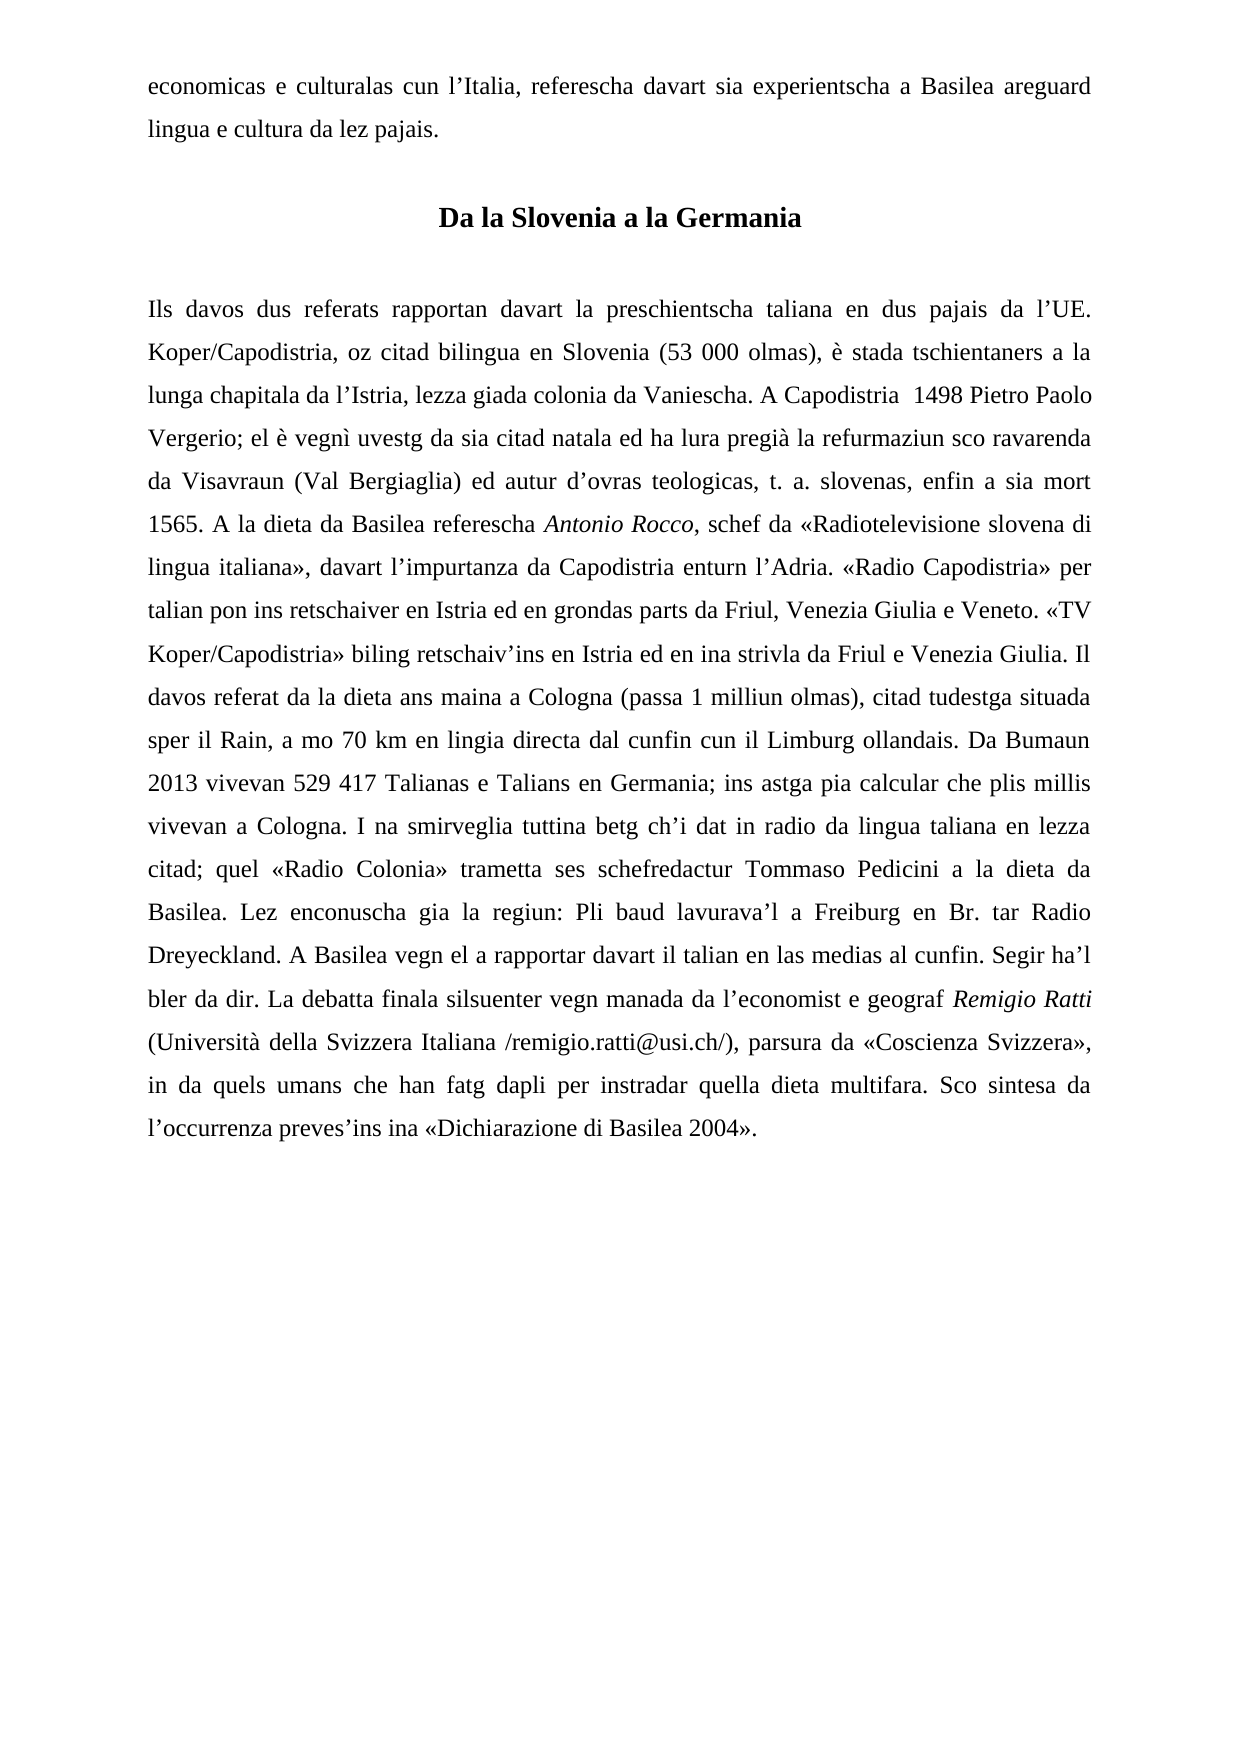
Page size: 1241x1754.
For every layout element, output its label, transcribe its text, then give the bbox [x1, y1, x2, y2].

text Da la Slovenia a la Germania [148, 200, 1092, 234]
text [148, 71, 1092, 143]
text Ils davos dus referats rapportan davart la preschientscha taliana en dus pajais da l’UE. Koper/Capodistria, oz citad bilingua en Slovenia (53 000 olmas), è stada tschientaners a la lunga chapitala da l’Istria, lezza giada colonia da Vaniescha. A Capodistria è nash﷽﷽﷽﷽lo Vergerioolonia da Vaniescha. da l' da l' cun l'è naschì 1498 Pietro Paolo Vergerio; el è vegnì uvestg da sia citad natala ed ha lura pregià la refurmaziun sco ravarenda da Visavraun (Val Bergiaglia) ed autur d’ovras teologicas, t. a. slovenas, enfin a sia mort 1565. A la dieta da Basilea referescha Antonio Rocco, schef da «Radiotelevisione slovena di lingua italiana», davart l’impurtanza da Capodistria enturn l’Adria. «Radio Capodistria» per talian pon ins retschaiver en Istria ed en grondas parts da Friul, Venezia Giulia e Veneto. «TV Koper/Capodistria» biling retschaiv’ins en Istria ed en ina strivla da Friul e Venezia Giulia. Il davos referat da la dieta ans maina a Cologna (passa 1 milliun olmas), citad tudestga situada sper il Rain, a mo 70 km en lingia directa dal cunfin cun il Limburg ollandais. Da Bumaun 2013 vivevan 529 417 Talianas e Talians en Germania; ins astga pia calcular che plis millis vivevan a Cologna. I na smirveglia tuttina betg ch’i dat in radio da lingua taliana en lezza citad; quel «Radio Colonia» trametta ses schefredactur Tommaso Pedicini a la dieta da Basilea. Lez enconuscha gia la regiun: Pli baud lavurava’l a Freiburg en Br. tar Radio Dreyeckland. A Basilea vegn el a rapportar davart il talian en las medias al cunfin. Segir ha’l bler da dir. La debatta finala silsuenter vegn manada da l’economist e geograf Remigio Ratti (Università della Svizzera Italiana /remigio.ratti@usi.ch/), parsura da «Coscienza Svizzera», in da quels umans che han fatg dapli per instradar quella dieta multifara. Sco sintesa da l’occurrenza preves’ins ina «Dichiarazione di Basilea 2004». [148, 294, 1092, 1142]
